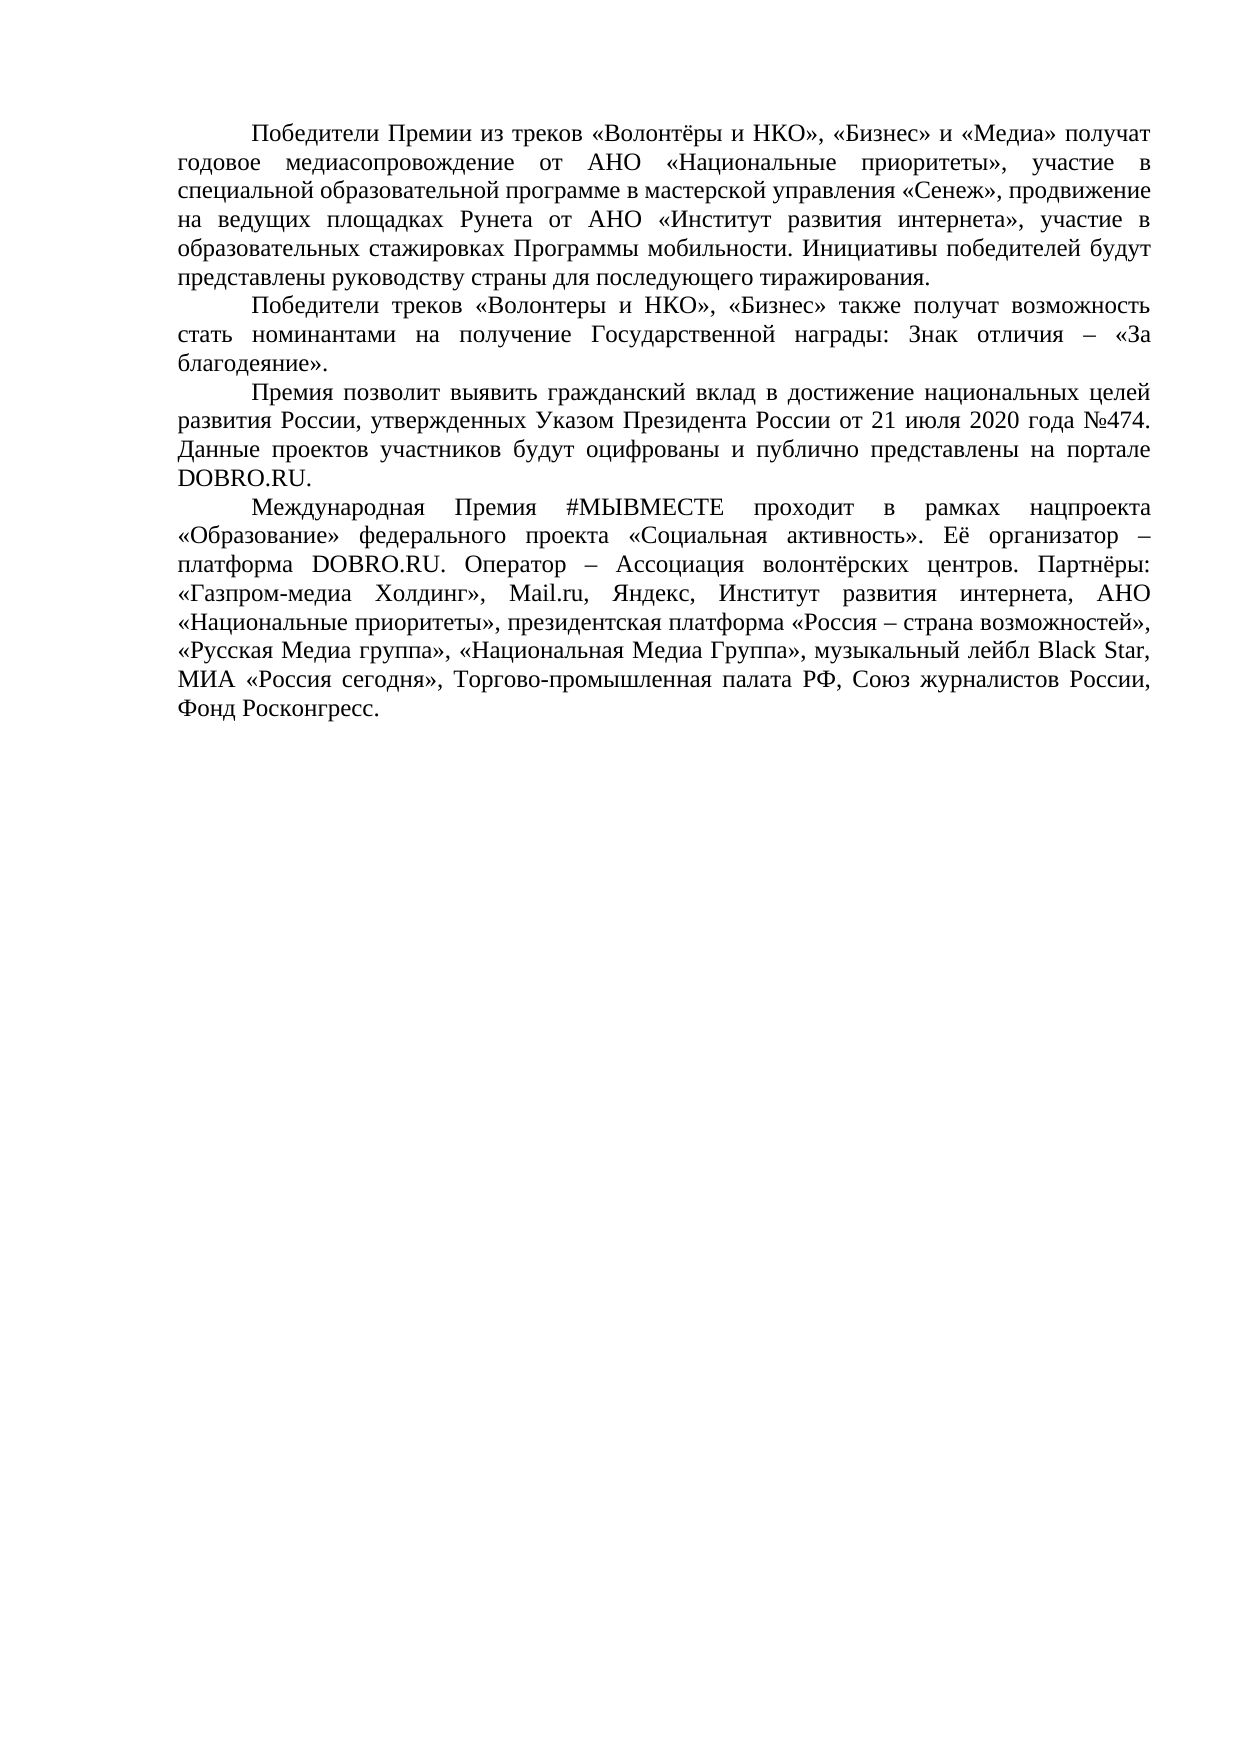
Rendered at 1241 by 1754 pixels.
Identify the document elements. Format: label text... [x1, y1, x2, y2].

text Победители Премии из треков «Волонтёры и НКО», «Бизнес» и «Медиа» получат годовое медиасопровождение от АНО «Национальные приоритеты», участие в специальной образовательной программе в мастерской управления «Сенеж», продвижение на ведущих площадках Рунета от АНО «Институт развития интернета», участие в образовательных стажировках Программы мобильности. Инициативы победителей будут представлены руководству страны для последующего тиражирования. [177, 118, 1152, 291]
text Премия позволит выявить гражданский вклад в достижение национальных целей развития России, утвержденных Указом Президента России от 21 июля 2020 года №474. Данные проектов участников будут оцифрованы и публично представлены на портале DOBRO.RU. [177, 377, 1152, 492]
text Победители треков «Волонтеры и НКО», «Бизнес» также получат возможность стать номинантами на получение Государственной награды: Знак отличия – «За благодеяние». [177, 291, 1152, 377]
text Международная Премия #МЫВМЕСТЕ проходит в рамках нацпроекта «Образование» федерального проекта «Социальная активность». Её организатор – платформа DOBRO.RU. Оператор – Ассоциация волонтёрских центров. Партнёры: «Газпром-медиа Холдинг», Mail.ru, Яндекс, Институт развития интернета, АНО «Национальные приоритеты», президентская платформа «Россия – страна возможностей», «Русская Медиа группа», «Национальная Медиа Группа», музыкальный лейбл Black Star, МИА «Россия сегодня», Торгово-промышленная палата РФ, Союз журналистов России, Фонд Росконгресс. [177, 492, 1152, 722]
